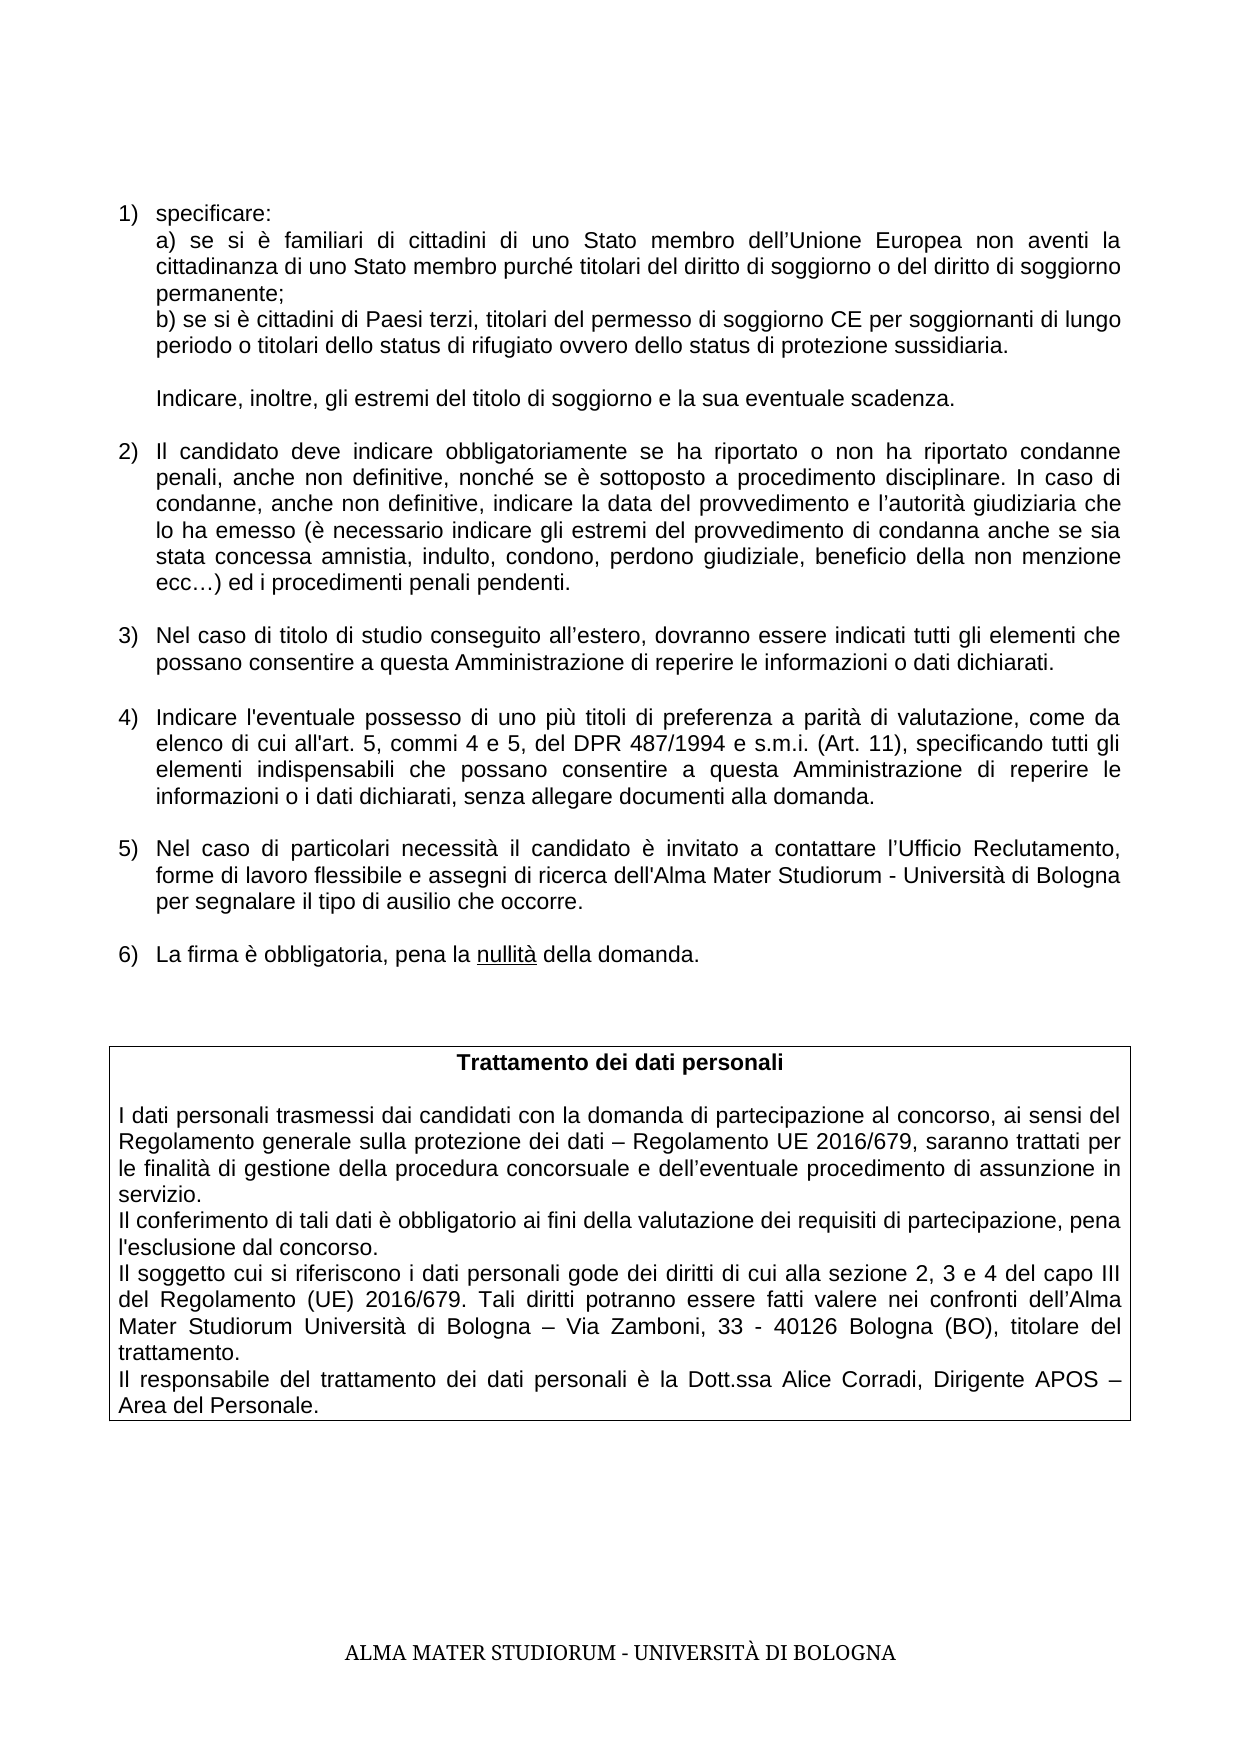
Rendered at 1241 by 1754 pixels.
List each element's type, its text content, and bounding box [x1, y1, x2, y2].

text 5) Nel caso di particolari necessità il candidato è invitato a contattare l’Ufficio Reclutamento, forme di lavoro flessibile e assegni di ricerca dell'Alma Mater Studiorum - Università di Bologna per segnalare il tipo di ausilio che occorre. [118, 835, 1122, 914]
text 4) Indicare l'eventuale possesso di uno più titoli di preferenza a parità di valutazione, come da elenco di cui all'art. 5, commi 4 e 5, del DPR 487/1994 e s.m.i. (Art. 11), specificando tutti gli elementi indispensabili che possano consentire a questa Amministrazione di reperire le informazioni o i dati dichiarati, senza allegare documenti alla domanda. [118, 703, 1122, 809]
text 6) La firma è obbligatoria, pena la nullità della domanda. [118, 941, 1122, 967]
text a) se si è familiari di cittadini di uno Stato membro dell’Unione Europea non aventi la cittadinanza di uno Stato membro purché titolari del diritto di soggiorno o del diritto di soggiorno permanente; [156, 227, 1122, 306]
text Il soggetto cui si riferiscono i dati personali gode dei diritti di cui alla sezione 2, 3 e 4 del capo III del Regolamento (UE) 2016/679. Tali diritti potranno essere fatti valere nei confronti dell’Alma Mater Studiorum Università di Bologna – Via Zamboni, 33 - 40126 Bologna (BO), titolare del trattamento. [118, 1260, 1122, 1362]
text I dati personali trasmessi dai candidati con la domanda di partecipazione al concorso, ai sensi del Regolamento generale sulla protezione dei dati – Regolamento UE 2016/679, saranno trattati per le finalità di gestione della procedura concorsuale e dell’eventuale procedimento di assunzione in servizio. [118, 1102, 1122, 1207]
text 3) Nel caso di titolo di studio conseguito all’estero, dovranno essere indicati tutti gli elementi che possano consentire a questa Amministrazione di reperire le informazioni o dati dichiarati. [118, 622, 1122, 675]
text 1) specificare: [118, 200, 1122, 227]
text Trattamento dei dati personali [110, 1047, 1130, 1076]
text Il responsabile del trattamento dei dati personali è la Dott.ssa Alice Corradi, Dirigente APOS – Area del Personale. [110, 1362, 1130, 1420]
text b) se si è cittadini di Paesi terzi, titolari del permesso di soggiorno CE per soggiornanti di lungo periodo o titolari dello status di rifugiato ovvero dello status di protezione sussidiaria. [156, 306, 1122, 358]
text Il conferimento di tali dati è obbligatorio ai fini della valutazione dei requisiti di partecipazione, pena l'esclusione dal concorso. [118, 1207, 1122, 1260]
text Indicare, inoltre, gli estremi del titolo di soggiorno e la sua eventuale scadenza. [156, 385, 1122, 411]
text 2) Il candidato deve indicare obbligatoriamente se ha riportato o non ha riportato condanne penali, anche non definitive, nonché se è sottoposto a procedimento disciplinare. In caso di condanne, anche non definitive, indicare la data del provvedimento e l’autorità giudiziaria che lo ha emesso (è necessario indicare gli estremi del provvedimento di condanna anche se sia stata concessa amnistia, indulto, condono, perdono giudiziale, beneficio della non menzione ecc…) ed i procedimenti penali pendenti. [118, 438, 1122, 596]
